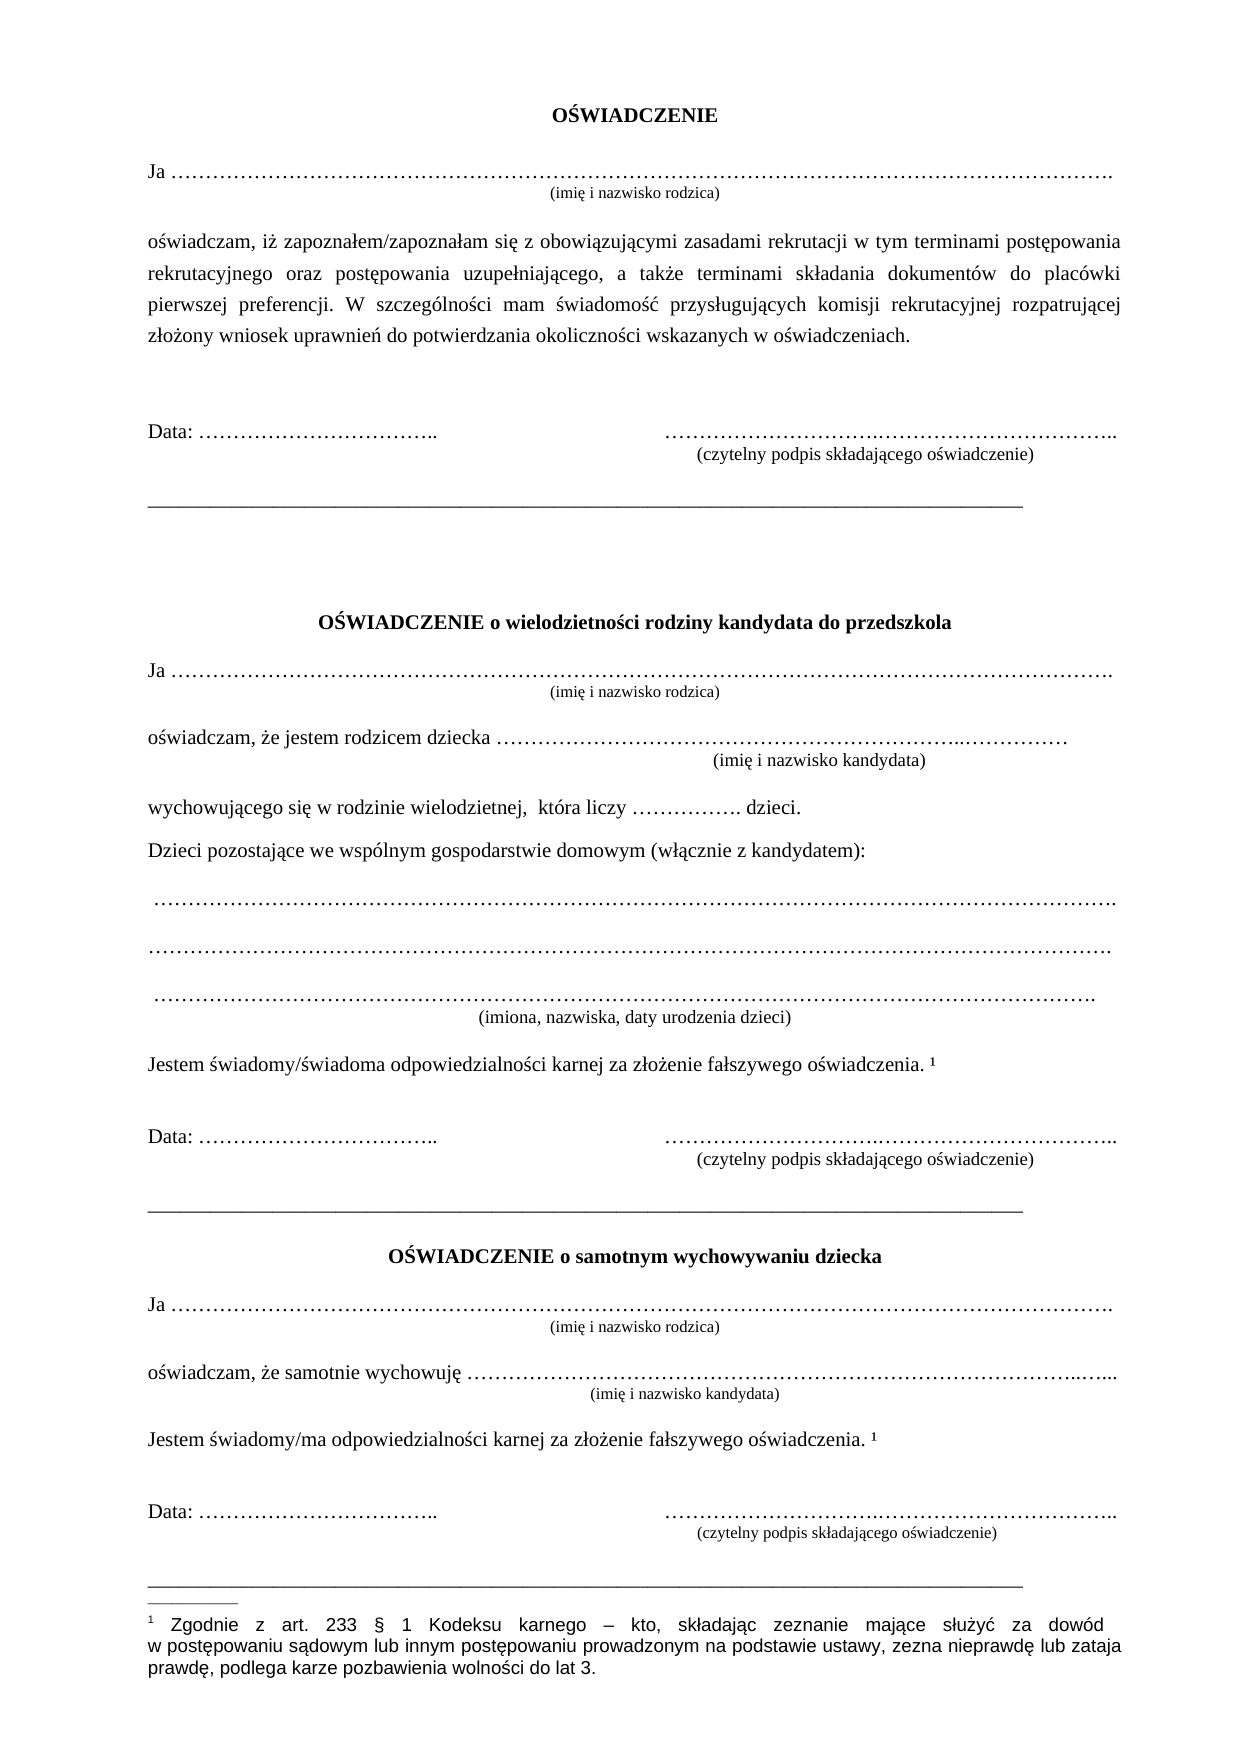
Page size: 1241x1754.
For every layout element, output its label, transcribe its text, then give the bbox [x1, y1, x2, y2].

text oświadczam, że jestem rodzicem dziecka …………………………………………………………..…………… [148, 725, 1122, 749]
text Dzieci pozostające we wspólnym gospodarstwie domowym (włącznie z kandydatem): [148, 838, 1122, 862]
text Data: …………………………….. ………………………….…………………………….. [148, 419, 1122, 443]
text …………………………………………………………………………………………………………………………. [148, 886, 1122, 910]
text oświadczam, iż zapoznałem/zapoznałam się z obowiązującymi zasadami rekrutacji w tym terminami postępowania rekrutacyjnego oraz postępowania uzupełniającego, a także terminami składania dokumentów do placówki pierwszej preferencji. W szczególności mam świadomość przysługujących komisji rekrutacyjnej rozpatrującej złożony wniosek uprawnień do potwierdzania okoliczności wskazanych w oświadczeniach. [148, 229, 1122, 347]
text (imię i nazwisko rodzica) [148, 682, 1122, 701]
text ………………………………………………………………………………………………………………………. [148, 982, 1122, 1006]
text (imię i nazwisko kandydata) [516, 1384, 1122, 1403]
text OŚWIADCZENIE [148, 103, 1122, 127]
text …………………………………………………………………………………………………………………………. [148, 934, 1122, 958]
text ____________________________________________________________________________________ [148, 1566, 1122, 1590]
text Ja ………………………………………………………………………………………………………………………. [148, 1292, 1122, 1316]
text OŚWIADCZENIE o wielodzietności rodziny kandydata do przedszkola [148, 609, 1122, 634]
text (czytelny podpis składającego oświadczenie) [664, 443, 1122, 465]
text OŚWIADCZENIE o samotnym wychowywaniu dziecka [148, 1244, 1122, 1268]
text Jestem świadomy/świadoma odpowiedzialności karnej za złożenie fałszywego oświadczenia. ¹ [148, 1052, 1122, 1076]
text Data: …………………………….. ………………………….…………………………….. [148, 1499, 1122, 1523]
text Jestem świadomy/ma odpowiedzialności karnej za złożenie fałszywego oświadczenia. ¹ [148, 1427, 1122, 1451]
text Ja ………………………………………………………………………………………………………………………. [148, 658, 1122, 682]
text (czytelny podpis składającego oświadczenie) [664, 1523, 1122, 1542]
text wychowującego się w rodzinie wielodzietnej, która liczy ……………. dzieci. [148, 795, 1122, 819]
text (imię i nazwisko kandydata) [443, 749, 1122, 771]
text (czytelny podpis składającego oświadczenie) [664, 1148, 1122, 1170]
text Data: …………………………….. ………………………….…………………………….. [148, 1124, 1122, 1148]
text Ja ………………………………………………………………………………………………………………………. [148, 159, 1122, 183]
text (imię i nazwisko rodzica) [148, 1316, 1122, 1336]
text ____________________________________________________________________________________ [148, 1191, 1122, 1215]
text (imię i nazwisko rodzica) [148, 183, 1122, 202]
text ____________________________________________________________________________________ [148, 486, 1122, 510]
text (imiona, nazwiska, daty urodzenia dzieci) [148, 1006, 1122, 1028]
text oświadczam, że samotnie wychowuję ……………………………………………………………………………..…... [148, 1359, 1122, 1384]
